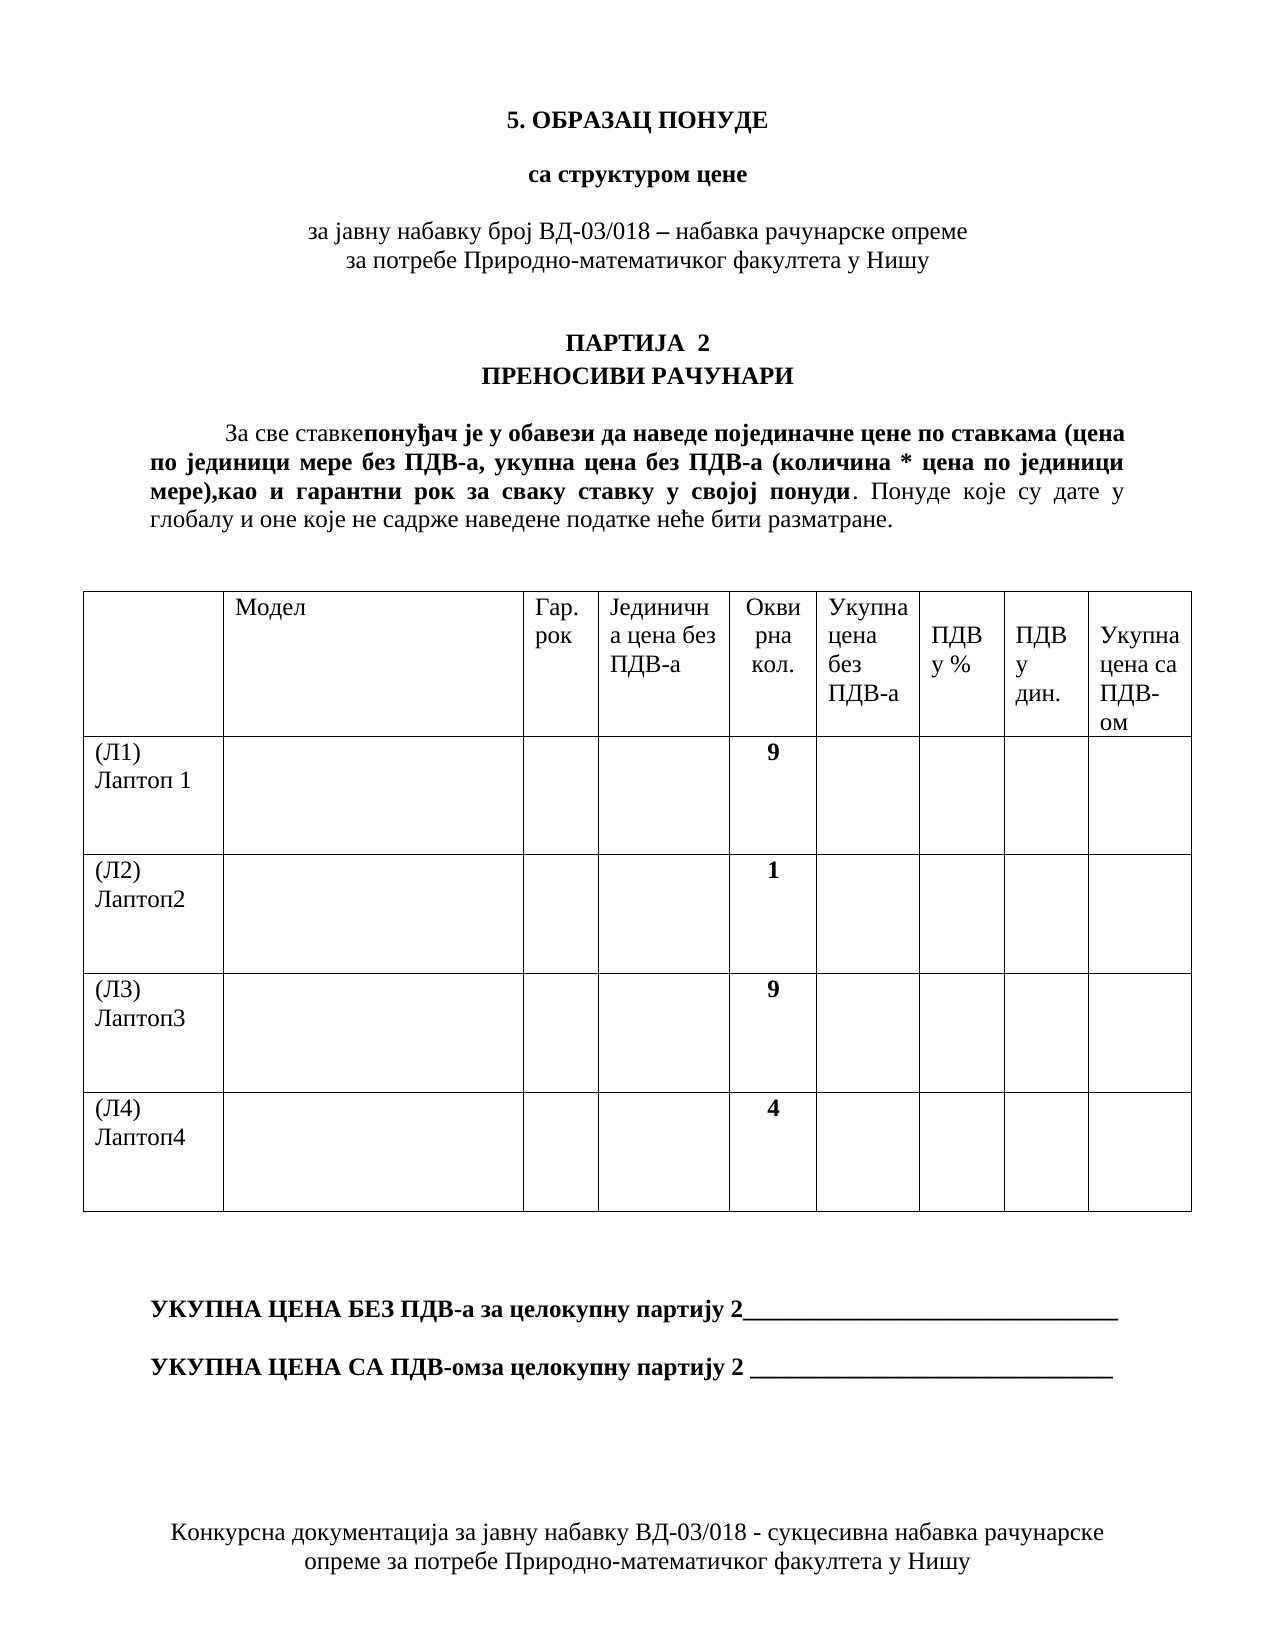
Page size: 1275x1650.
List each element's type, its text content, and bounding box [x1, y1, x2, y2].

table_header Јединична цена без ПДВ-а [599, 592, 729, 736]
table_cell [599, 855, 729, 973]
table_cell [224, 974, 523, 1092]
table_cell [524, 1093, 598, 1211]
table_cell (Л3) Лаптоп3 [84, 974, 223, 1092]
table_header [84, 592, 223, 736]
table_cell [599, 1093, 729, 1211]
table_cell [1005, 1093, 1088, 1211]
table_cell [920, 974, 1004, 1092]
table_cell [224, 1093, 523, 1211]
table_cell 9 [730, 737, 816, 854]
table_cell 4 [730, 1093, 816, 1211]
table_cell 9 [730, 974, 816, 1092]
table_cell 1 [730, 855, 816, 973]
text за потребе Природно-математичког факултета у Нишу [150, 245, 1125, 274]
table_cell [1089, 974, 1191, 1092]
text ПРЕНОСИВИ РАЧУНАРИ [150, 361, 1125, 389]
table_cell [817, 1093, 919, 1211]
table_cell (Л1) Лаптоп 1 [84, 737, 223, 854]
table_header ПДВ у % [920, 592, 1004, 736]
table_cell [1089, 855, 1191, 973]
table_cell (Л2) Лаптоп2 [84, 855, 223, 973]
table_header Модел [224, 592, 523, 736]
text са структуром цене [150, 159, 1125, 188]
table_cell (Л4) Лаптоп4 [84, 1093, 223, 1211]
table_cell [1005, 855, 1088, 973]
text За све ставкепонуђач је у обавези да наведе појединачне цене по ставкама (цена по јединици мере без ПДВ-а, укупна цена без ПДВ-а (количина * цена по јединици мере),као и гарантни рок за сваку ставку у својој понуди. Понуде које су дате у глобалу и оне које не садрже наведене податке неће бити разматране. [150, 418, 1125, 533]
table_cell [920, 737, 1004, 854]
table_cell [920, 1093, 1004, 1211]
table_cell [224, 737, 523, 854]
table_cell [224, 855, 523, 973]
table_cell [817, 737, 919, 854]
text УКУПНА ЦЕНА БЕЗ ПДВ-а за целокупну партију 2______________________________ [150, 1294, 1125, 1323]
text за јавну набавку број ВД-03/018 – набавка рачунарске опреме [150, 216, 1125, 245]
table_cell [524, 974, 598, 1092]
table_header ПДВ у дин. [1005, 592, 1088, 736]
table_cell [1089, 1093, 1191, 1211]
table_cell [524, 855, 598, 973]
table_cell [524, 737, 598, 854]
table_cell [599, 737, 729, 854]
table_cell [817, 974, 919, 1092]
text УКУПНА ЦЕНА СА ПДВ-омза целокупну партију 2 _____________________________ [150, 1352, 1125, 1380]
table_header Укупна цена са ПДВ-ом [1089, 592, 1191, 736]
text ПАРТИЈА 2 [150, 328, 1125, 356]
table_cell [599, 974, 729, 1092]
table_cell [1005, 737, 1088, 854]
table_header Оквирна кол. [730, 592, 816, 736]
table_header Укупна цена без ПДВ-а [817, 592, 919, 736]
table_header Гар. рок [524, 592, 598, 736]
table_cell [1089, 737, 1191, 854]
text 5. ОБРАЗАЦ ПОНУДЕ [150, 105, 1125, 134]
table_cell [920, 855, 1004, 973]
table_cell [1005, 974, 1088, 1092]
table_cell [817, 855, 919, 973]
